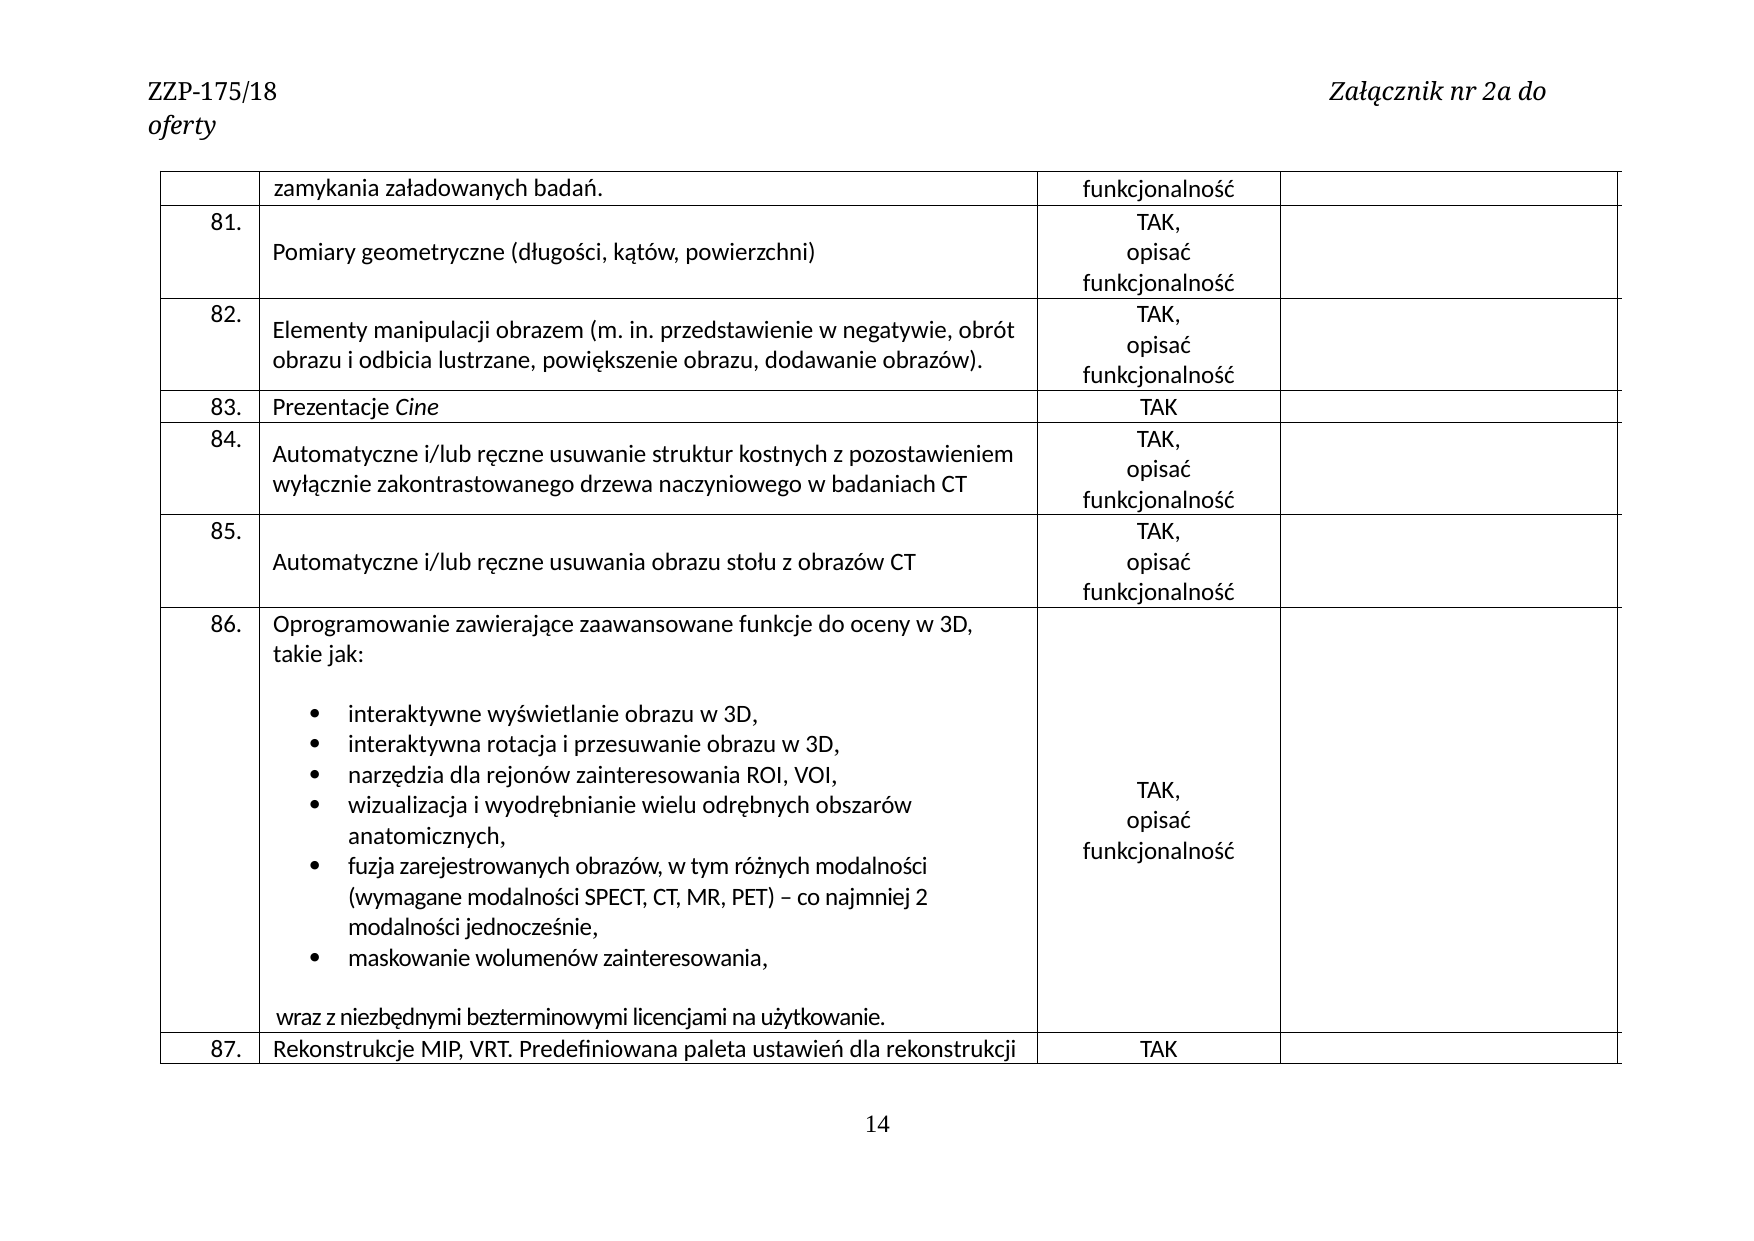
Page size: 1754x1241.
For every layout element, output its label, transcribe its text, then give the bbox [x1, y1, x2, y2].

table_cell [260, 1033, 1037, 1063]
table_cell Prezentacje Cine [260, 391, 1037, 422]
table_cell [1038, 172, 1280, 205]
table_cell [1618, 391, 1622, 422]
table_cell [260, 172, 1037, 205]
table_cell Automatyczne i/lub ręczne usuwania obrazu stołu z obrazów CT [260, 515, 1037, 607]
table_cell [161, 608, 259, 1032]
table_cell [1618, 206, 1622, 298]
table_cell TAK, opisać funkcjonalność [1038, 206, 1280, 298]
table_cell [161, 391, 259, 422]
table_cell [1281, 299, 1617, 390]
table_cell Automatyczne i/lub ręczne usuwanie struktur kostnych z pozostawieniem wyłącznie zakontrastowanego drzewa naczyniowego w badaniach CT [260, 423, 1037, 514]
table_cell TAK [1038, 1033, 1280, 1063]
table_cell [161, 172, 259, 205]
table_cell [1618, 515, 1622, 607]
table_cell TAK, opisać funkcjonalność [1038, 608, 1280, 1032]
table_cell [161, 1033, 259, 1063]
table_cell [1618, 299, 1622, 390]
table_cell [161, 423, 259, 514]
table_cell Pomiary geometryczne (długości, kątów, powierzchni) [260, 206, 1037, 298]
table_cell [161, 206, 259, 298]
table_cell [161, 515, 259, 607]
table_cell TAK, opisać funkcjonalność [1038, 299, 1280, 390]
table_cell TAK, opisać funkcjonalność [1038, 423, 1280, 514]
table_cell [161, 299, 259, 390]
table_cell [1281, 1033, 1617, 1063]
table_cell [1618, 608, 1622, 1032]
table_cell [1281, 391, 1617, 422]
table_cell Elementy manipulacji obrazem (m. in. przedstawienie w negatywie, obrót obrazu i odbicia lustrzane, powiększenie obrazu, dodawanie obrazów). [260, 299, 1037, 390]
table_cell [1618, 423, 1622, 514]
table_cell Oprogramowanie zawierające zaawansowane funkcje do oceny w 3D, takie jak: interaktywne wyświetlanie obrazu w 3D, interaktywna rotacja i przesuwanie obrazu w 3D, narzędzia dla rejonów zainteresowania ROI, VOI, wizualizacja i wyodrębnianie wielu odrębnych obszarów anatomicznych, fuzja zarejestrowanych obrazów, w tym różnych modalności (wymagane modalności SPECT, CT, MR, PET) – co najmniej 2 modalności jednocześnie, maskowanie wolumenów zainteresowania, wraz z niezbędnymi bezterminowymi licencjami na użytkowanie. [260, 608, 1037, 1032]
table_cell [1618, 1033, 1622, 1063]
table_cell [1281, 515, 1617, 607]
table_cell [1618, 172, 1622, 205]
table_cell TAK [1038, 391, 1280, 422]
table_cell [1281, 608, 1617, 1032]
table_cell [1281, 172, 1617, 205]
table_cell TAK, opisać funkcjonalność [1038, 515, 1280, 607]
table_cell [1281, 423, 1617, 514]
table_cell [1281, 206, 1617, 298]
